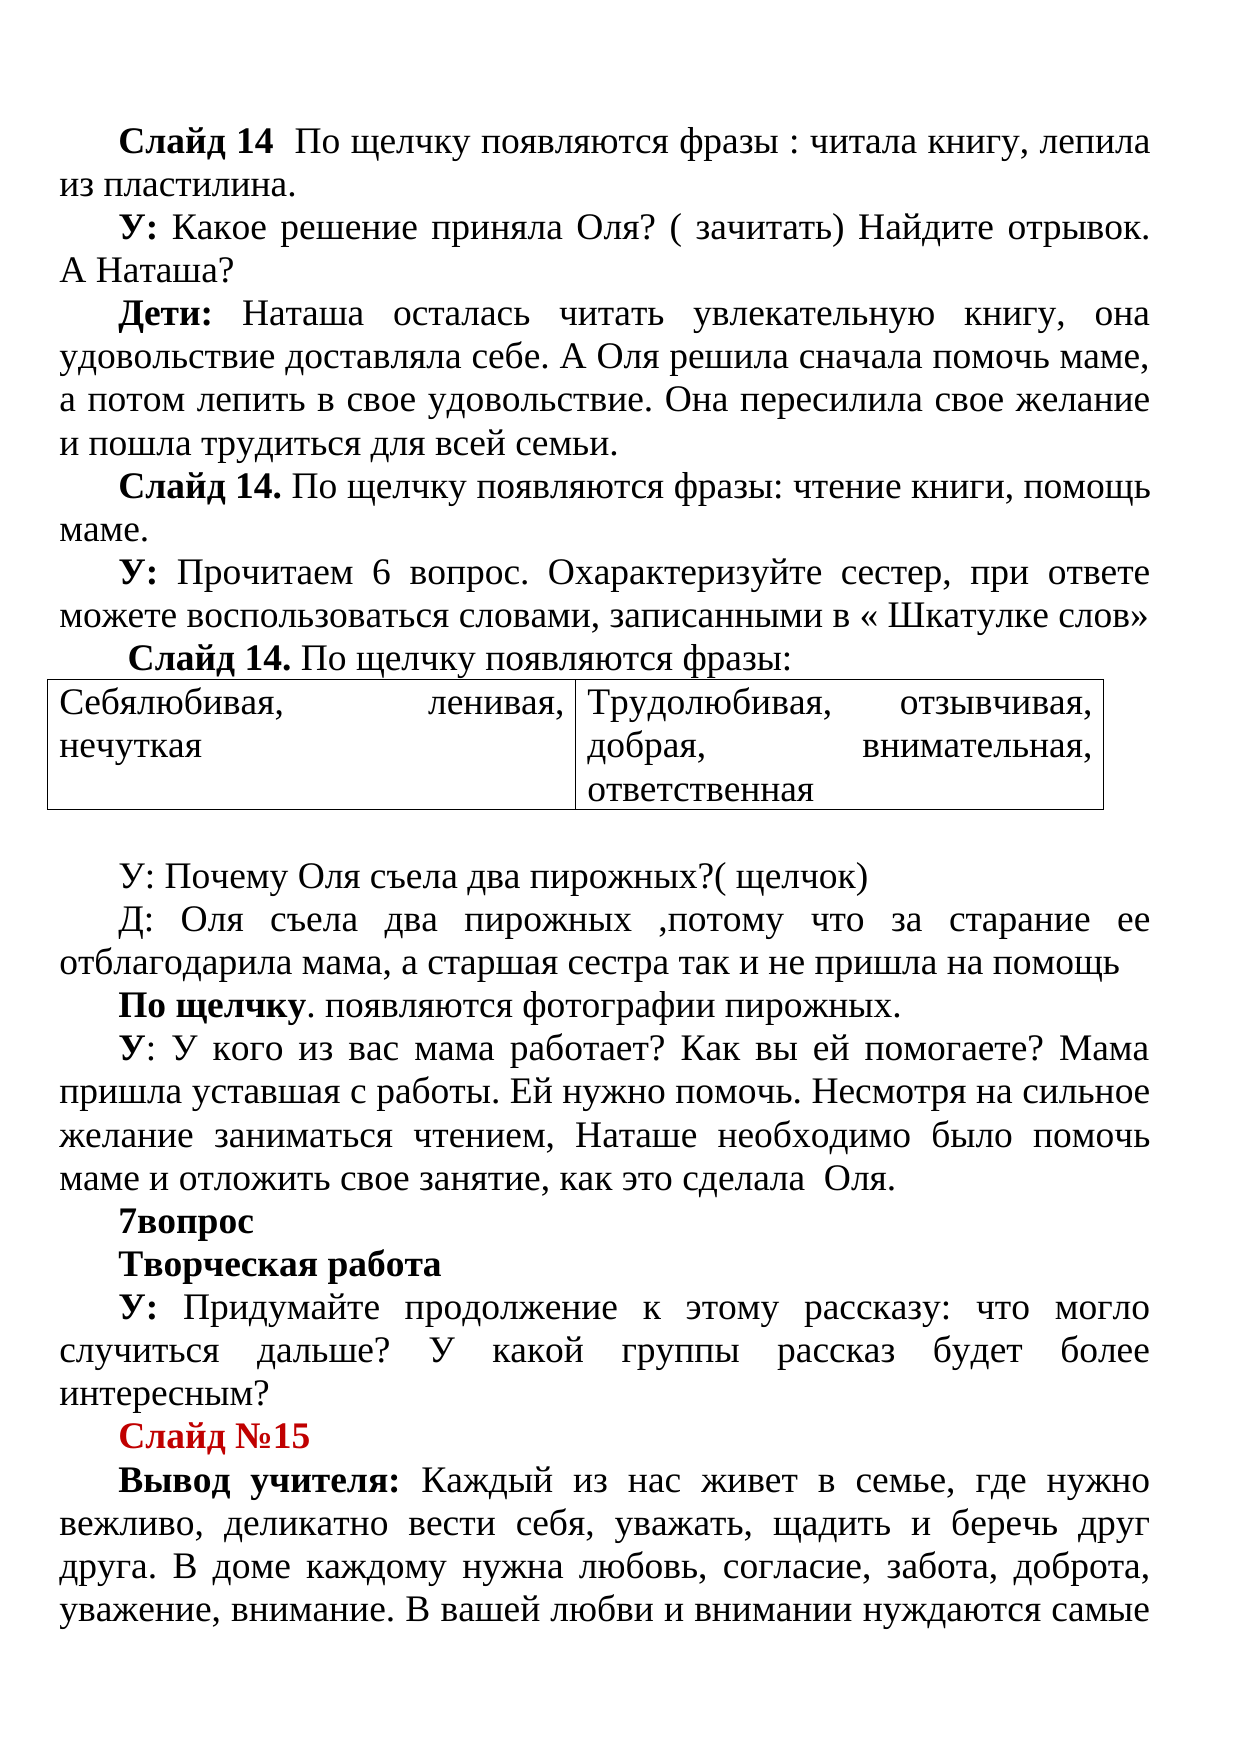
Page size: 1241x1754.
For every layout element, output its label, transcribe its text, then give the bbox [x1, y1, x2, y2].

text Слайд 14. По щелчку появляются фразы: [59, 636, 1152, 679]
text По щелчку. появляются фотографии пирожных. [59, 983, 1152, 1026]
text Слайд 14. По щелчку появляются фразы: чтение книги, помощь маме. [59, 463, 1152, 549]
text У: Прочитаем 6 вопрос. Охарактеризуйте сестер, при ответе можете воспользоваться словами, записанными в « Шкатулке слов» [59, 549, 1152, 636]
text Д: Оля съела два пирожных ,потому что за старание ее отблагодарила мама, а старшая сестра так и не пришла на помощь [59, 896, 1152, 983]
text У: Придумайте продолжение к этому рассказу: что могло случиться дальше? У какой группы рассказ будет более интересным? [59, 1284, 1152, 1414]
table_header Себялюбивая, ленивая, нечуткая [48, 680, 575, 809]
text Слайд №15 [59, 1414, 1152, 1457]
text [59, 1457, 1152, 1629]
text Слайд 14 По щелчку появляются фразы : читала книгу, лепила из пластилина. [59, 118, 1152, 204]
text Творческая работа [59, 1241, 1152, 1284]
text У: Какое решение приняла Оля? ( зачитать) Найдите отрывок. А Наташа? [59, 204, 1152, 291]
text У: Почему Оля съела два пирожных?( щелчок) [59, 853, 1152, 896]
table_header Трудолюбивая, отзывчивая, добрая, внимательная, ответственная [576, 680, 1103, 809]
text 7вопрос [59, 1198, 1152, 1241]
text У: У кого из вас мама работает? Как вы ей помогаете? Мама пришла уставшая с работы. Ей нужно помочь. Несмотря на сильное желание заниматься чтением, Наташе необходимо было помочь маме и отложить свое занятие, как это сделала Оля. [59, 1026, 1152, 1198]
text Дети: Наташа осталась читать увлекательную книгу, она удовольствие доставляла себе. А Оля решила сначала помочь маме, а потом лепить в свое удовольствие. Она пересилила свое желание и пошла трудиться для всей семьи. [59, 291, 1152, 463]
